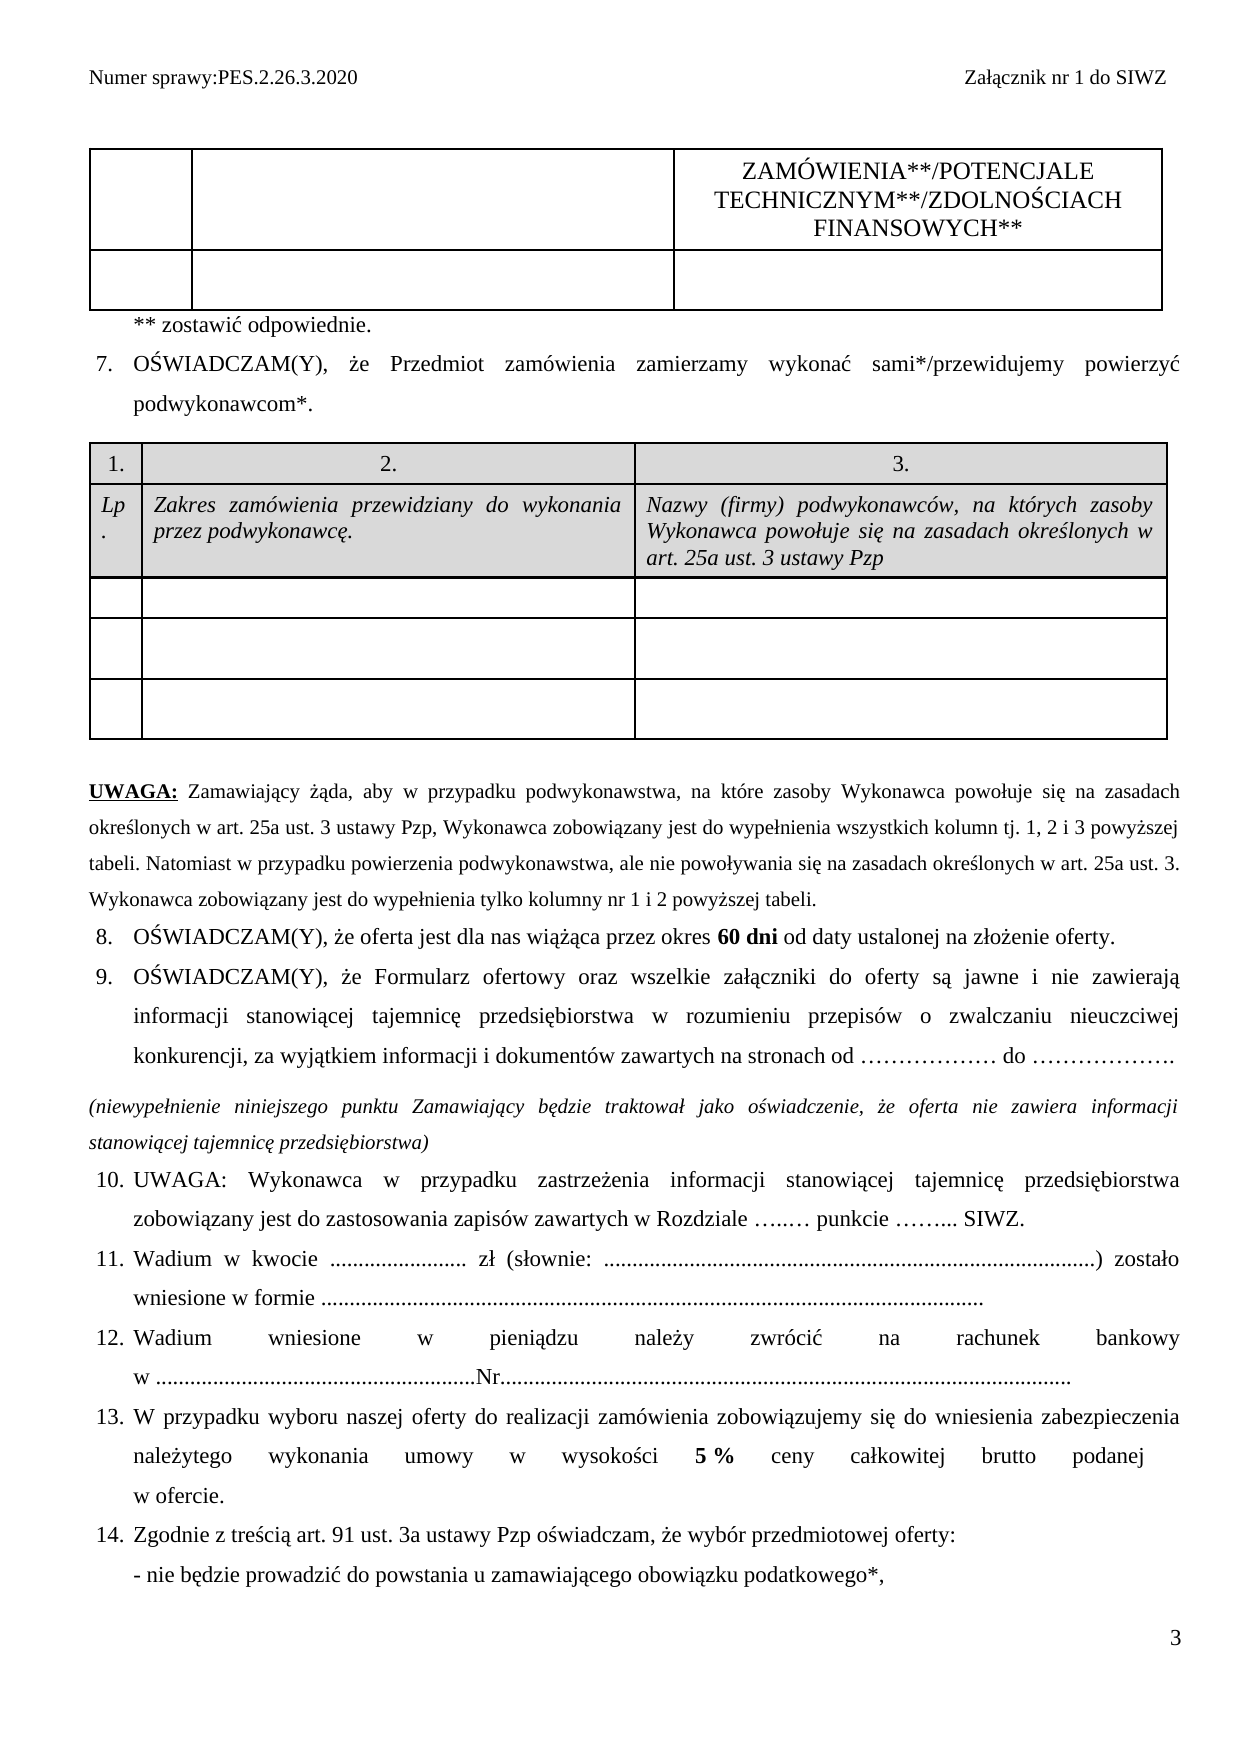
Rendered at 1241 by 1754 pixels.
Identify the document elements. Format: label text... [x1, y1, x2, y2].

table_header 3. [636, 444, 1166, 483]
table_cell Nazwy (firmy) podwykonawców, na których zasoby Wykonawca powołuje się na zasadach określonych w art. 25a ust. 3 ustawy Pzp [636, 485, 1166, 576]
text (niewypełnienie niniejszego punktu Zamawiający będzie traktował jako oświadczenie, że oferta nie zawiera informacji stanowiącej tajemnicę przedsiębiorstwa) [89, 1094, 1181, 1154]
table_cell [675, 150, 1161, 248]
table_cell Zakres zamówienia przewidziany do wykonania przez podwykonawcę. [143, 485, 634, 576]
list - nie będzie prowadzić do powstania u zamawiającego obowiązku podatkowego*, [133, 1561, 1181, 1587]
table_cell [91, 579, 141, 617]
table_cell [91, 619, 141, 677]
list ** zostawić odpowiednie. [133, 311, 1181, 337]
list Wadium w kwocie ........................ zł (słownie: ......................................................................................) zostało wniesione w formie .................................................................................................................... [96, 1245, 1181, 1311]
table_cell [143, 680, 634, 738]
table_cell [636, 680, 1166, 738]
list OŚWIADCZAM(Y), że oferta jest dla nas wiążąca przez okres 60 dni od daty ustalonej na złożenie oferty. [96, 923, 1181, 950]
list W przypadku wyboru naszej oferty do realizacji zamówienia zobowiązujemy się do wniesienia zabezpieczenia należytego wykonania umowy w wysokości 5 % ceny całkowitej brutto podanej w ofercie. [96, 1403, 1181, 1508]
table_header 2. [143, 444, 634, 483]
table_cell [193, 150, 673, 248]
table_cell [91, 680, 141, 738]
list OŚWIADCZAM(Y), że Formularz ofertowy oraz wszelkie załączniki do oferty są jawne i nie zawierają informacji stanowiącej tajemnicę przedsiębiorstwa w rozumieniu przepisów o zwalczaniu nieuczciwej konkurencji, za wyjątkiem informacji i dokumentów zawartych na stronach od ……………… do ………………. [96, 963, 1181, 1068]
table_cell [91, 251, 191, 309]
list Zgodnie z treścią art. 91 ust. 3a ustawy Pzp oświadczam, że wybór przedmiotowej oferty: [96, 1521, 1181, 1548]
table_cell [143, 619, 634, 677]
table_cell Lp. [91, 485, 141, 576]
text UWAGA: Zamawiający żąda, aby w przypadku podwykonawstwa, na które zasoby Wykonawca powołuje się na zasadach określonych w art. 25a ust. 3 ustawy Pzp, Wykonawca zobowiązany jest do wypełnienia wszystkich kolumn tj. 1, 2 i 3 powyższej tabeli. Natomiast w przypadku powierzenia podwykonawstwa, ale nie powoływania się na zasadach określonych w art. 25a ust. 3. Wykonawca zobowiązany jest do wypełnienia tylko kolumny nr 1 i 2 powyższej tabeli. [89, 779, 1181, 911]
list OŚWIADCZAM(Y), że Przedmiot zamówienia zamierzamy wykonać sami*/przewidujemy powierzyć podwykonawcom*. [96, 350, 1181, 416]
table_header 1. [91, 444, 141, 483]
table_cell [636, 619, 1166, 677]
list Wadium wniesione w pieniądzu należy zwrócić na rachunek bankowy w ........................................................Nr.................................................................................................... [96, 1324, 1181, 1390]
table_cell [636, 579, 1166, 617]
table_cell [675, 251, 1161, 309]
table_cell [143, 579, 634, 617]
table_cell [91, 150, 191, 248]
table_cell [193, 251, 673, 309]
list UWAGA: Wykonawca w przypadku zastrzeżenia informacji stanowiącej tajemnicę przedsiębiorstwa zobowiązany jest do zastosowania zapisów zawartych w Rozdziale …..… punkcie ……... SIWZ. [96, 1166, 1181, 1232]
